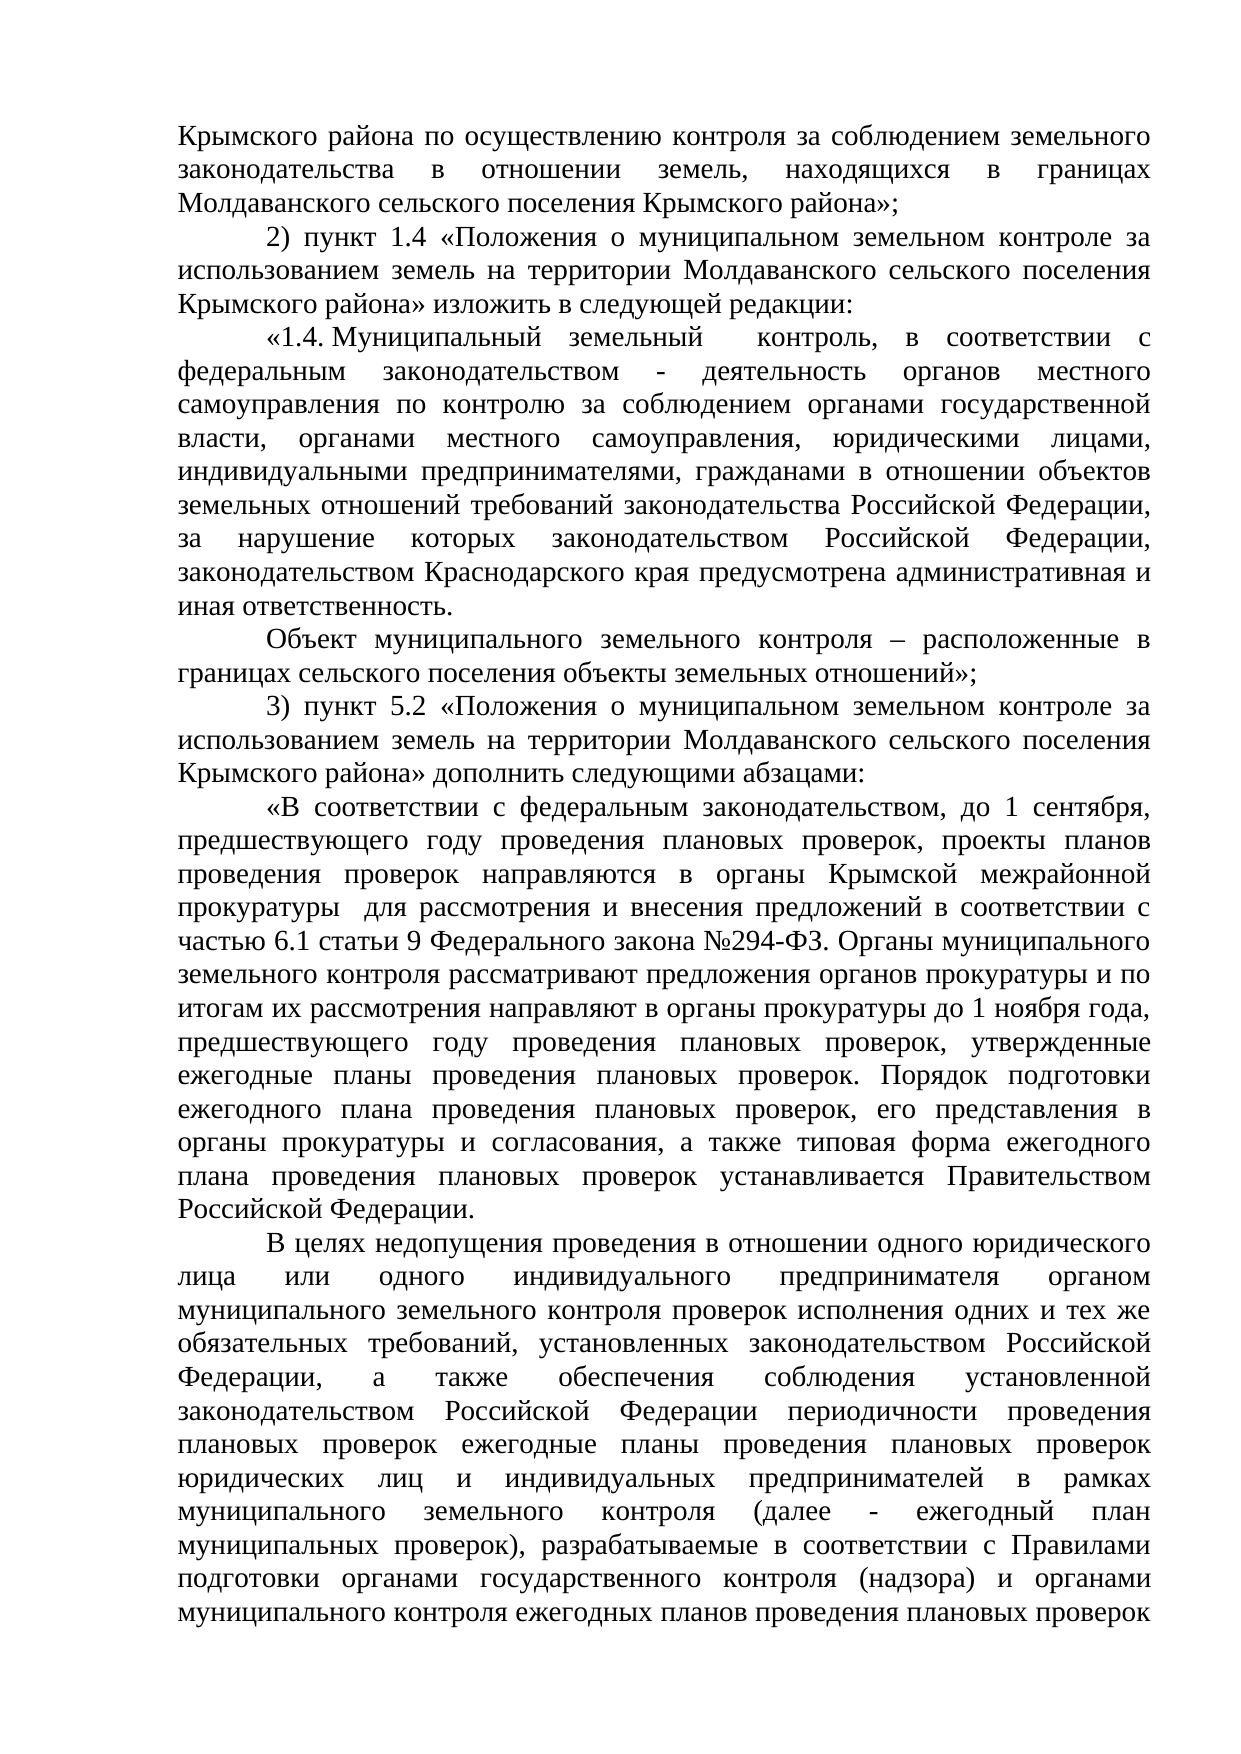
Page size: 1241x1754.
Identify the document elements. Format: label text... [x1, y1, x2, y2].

text 3) пункт 5.2 «Положения о муниципальном земельном контроле за использованием земель на территории Молдаванского сельского поселения Крымского района» дополнить следующими абзацами: [177, 688, 1152, 789]
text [177, 118, 1152, 219]
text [177, 1225, 1152, 1627]
text 2) пункт 1.4 «Положения о муниципальном земельном контроле за использованием земель на территории Молдаванского сельского поселения Крымского района» изложить в следующей редакции: [177, 219, 1152, 319]
text «1.4. Муниципальный земельный контроль, в соответствии с федеральным законодательством - деятельность органов местного самоуправления по контролю за соблюдением органами государственной власти, органами местного самоуправления, юридическими лицами, индивидуальными предпринимателями, гражданами в отношении объектов земельных отношений требований законодательства Российской Федерации, за нарушение которых законодательством Российской Федерации, законодательством Краснодарского края предусмотрена административная и иная ответственность. [177, 319, 1152, 621]
text Объект муниципального земельного контроля – расположенные в границах сельского поселения объекты земельных отношений»; [177, 621, 1152, 688]
text «В соответствии с федеральным законодательством, до 1 сентября, предшествующего году проведения плановых проверок, проекты планов проведения проверок направляются в органы Крымской межрайонной прокуратуры для рассмотрения и внесения предложений в соответствии с частью 6.1 статьи 9 Федерального закона №294-ФЗ. Органы муниципального земельного контроля рассматривают предложения органов прокуратуры и по итогам их рассмотрения направляют в органы прокуратуры до 1 ноября года, предшествующего году проведения плановых проверок, утвержденные ежегодные планы проведения плановых проверок. Порядок подготовки ежегодного плана проведения плановых проверок, его представления в органы прокуратуры и согласования, а также типовая форма ежегодного плана проведения плановых проверок устанавливается Правительством Российской Федерации. [177, 789, 1152, 1225]
